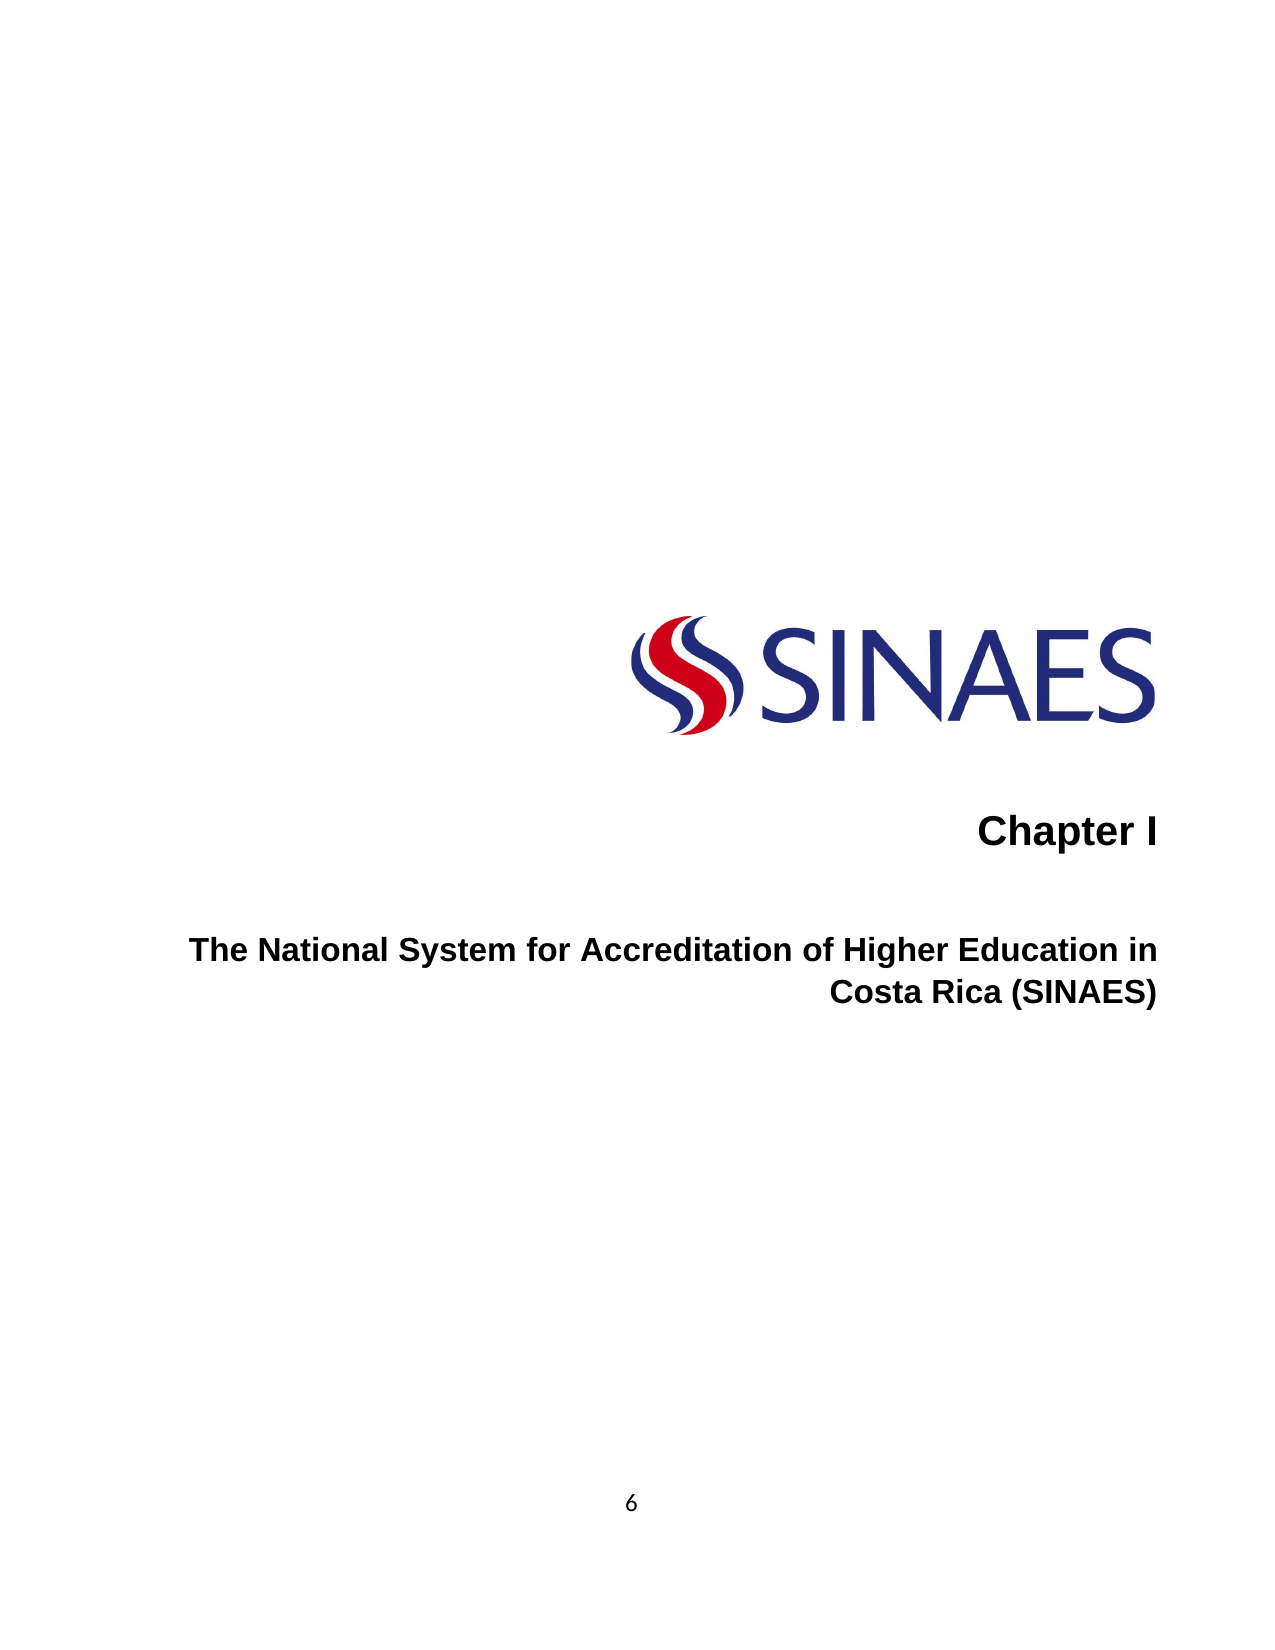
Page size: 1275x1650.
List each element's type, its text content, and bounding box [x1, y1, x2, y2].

subtitle Chapter I [71, 806, 1158, 854]
picture [631, 616, 1155, 735]
text Costa Rica (SINAES) [71, 972, 1157, 1011]
subtitle The National System for Accreditation of Higher Education in [189, 930, 1169, 968]
